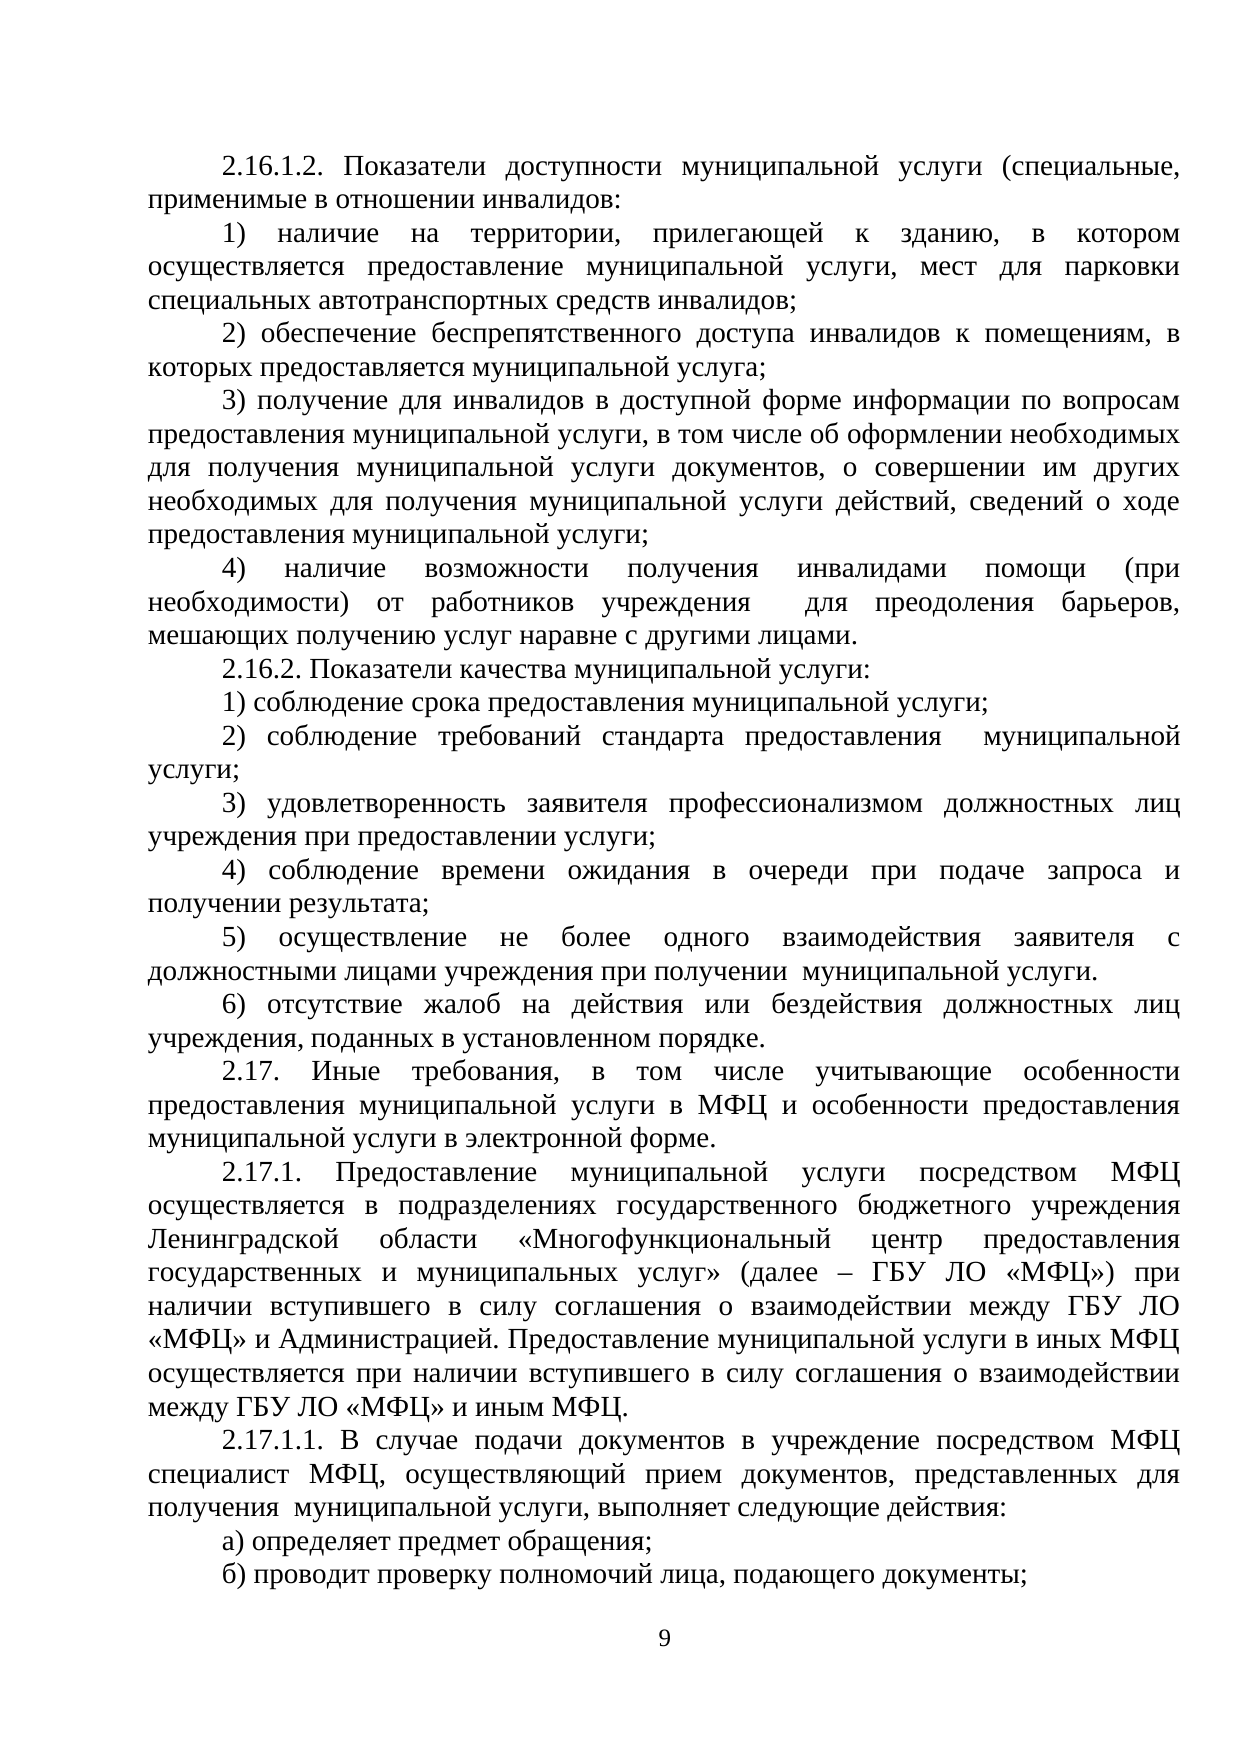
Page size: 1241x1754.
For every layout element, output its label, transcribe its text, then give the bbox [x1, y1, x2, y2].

text а) определяет предмет обращения; [148, 1523, 1181, 1556]
text 2.17. Иные требования, в том числе учитывающие особенности предоставления муниципальной услуги в МФЦ и особенности предоставления муниципальной услуги в электронной форме. [148, 1053, 1181, 1154]
text 4) соблюдение времени ожидания в очереди при подаче запроса и получении результата; [148, 852, 1181, 919]
text 4) наличие возможности получения инвалидами помощи (при необходимости) от работников учреждения для преодоления барьеров, мешающих получению услуг наравне с другими лицами. [148, 550, 1181, 651]
text 1) соблюдение срока предоставления муниципальной услуги; [148, 684, 1181, 718]
text 2.16.1.2. Показатели доступности муниципальной услуги (специальные, применимые в отношении инвалидов: [148, 148, 1181, 215]
text 2) соблюдение требований стандарта предоставления муниципальной услуги; [148, 718, 1181, 785]
text 3) получение для инвалидов в доступной форме информации по вопросам предоставления муниципальной услуги, в том числе об оформлении необходимых для получения муниципальной услуги документов, о совершении им других необходимых для получения муниципальной услуги действий, сведений о ходе предоставления муниципальной услуги; [148, 382, 1181, 550]
text 1) наличие на территории, прилегающей к зданию, в котором осуществляется предоставление муниципальной услуги, мест для парковки специальных автотранспортных средств инвалидов; [148, 215, 1181, 315]
text б) проводит проверку полномочий лица, подающего документы; [148, 1556, 1181, 1590]
text 3) удовлетворенность заявителя профессионализмом должностных лиц учреждения при предоставлении услуги; [148, 785, 1181, 852]
text 2.17.1. Предоставление муниципальной услуги посредством МФЦ осуществляется в подразделениях государственного бюджетного учреждения Ленинградской области «Многофункциональный центр предоставления государственных и муниципальных услуг» (далее – ГБУ ЛО «МФЦ») при наличии вступившего в силу соглашения о взаимодействии между ГБУ ЛО «МФЦ» и Администрацией. Предоставление муниципальной услуги в иных МФЦ осуществляется при наличии вступившего в силу соглашения о взаимодействии между ГБУ ЛО «МФЦ» и иным МФЦ. [148, 1154, 1181, 1422]
text 5) осуществление не более одного взаимодействия заявителя с должностными лицами учреждения при получении муниципальной услуги. [148, 919, 1181, 986]
text 6) отсутствие жалоб на действия или бездействия должностных лиц учреждения, поданных в установленном порядке. [148, 986, 1181, 1053]
text 2.16.2. Показатели качества муниципальной услуги: [148, 651, 1181, 684]
text 2.17.1.1. В случае подачи документов в учреждение посредством МФЦ специалист МФЦ, осуществляющий прием документов, представленных для получения муниципальной услуги, выполняет следующие действия: [148, 1422, 1181, 1523]
text 2) обеспечение беспрепятственного доступа инвалидов к помещениям, в которых предоставляется муниципальной услуга; [148, 315, 1181, 382]
